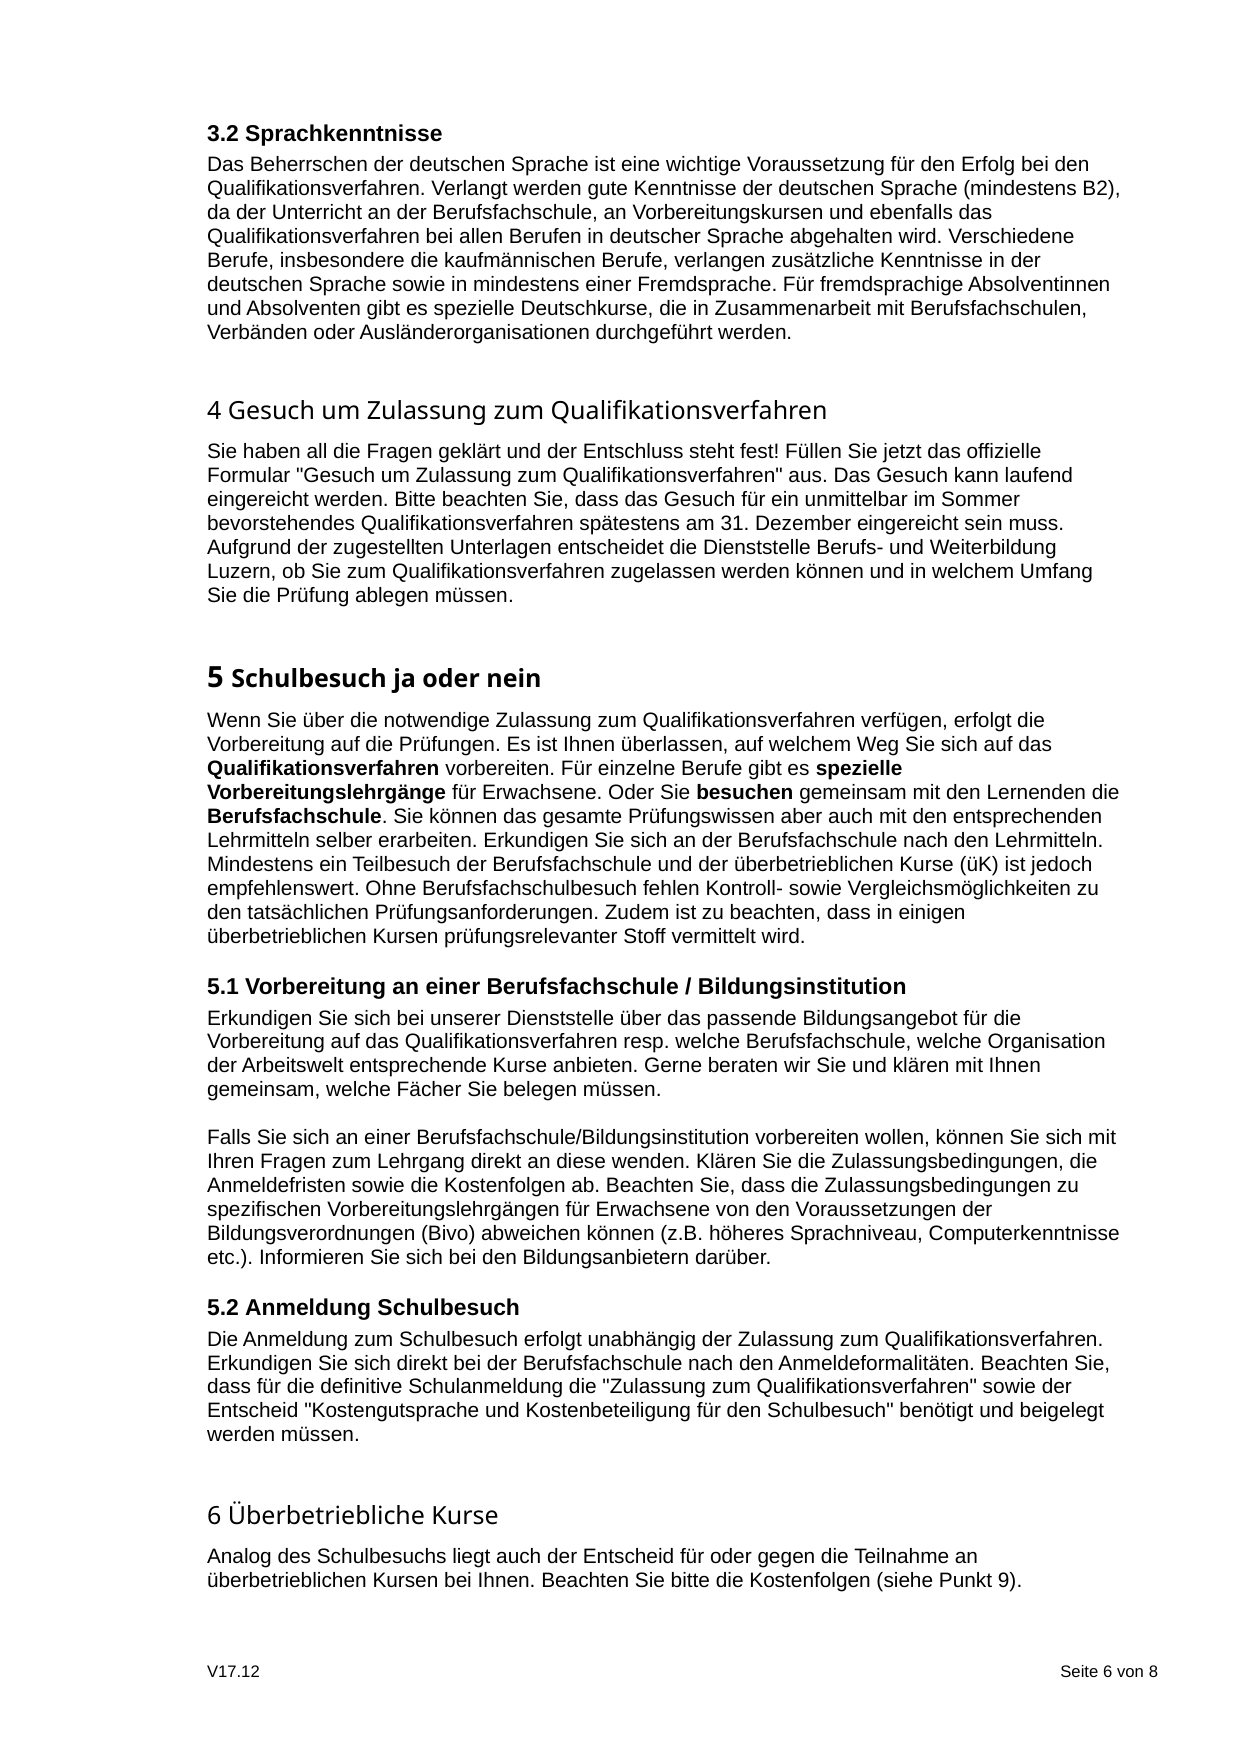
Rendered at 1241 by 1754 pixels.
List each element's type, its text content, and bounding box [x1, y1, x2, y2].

text Erkundigen Sie sich bei unserer Dienststelle über das passende Bildungsangebot für die Vorbereitung auf das Qualifikationsverfahren resp. welche Berufsfachschule, welche Organisation der Arbeitswelt entsprechende Kurse anbieten. Gerne beraten wir Sie und klären mit Ihnen gemeinsam, welche Fächer Sie belegen müssen. [207, 1005, 1122, 1101]
text Das Beherrschen der deutschen Sprache ist eine wichtige Voraussetzung für den Erfolg bei den Qualifikationsverfahren. Verlangt werden gute Kenntnisse der deutschen Sprache (mindestens B2), da der Unterricht an der Berufsfachschule, an Vorbereitungskursen und ebenfalls das Qualifikationsverfahren bei allen Berufen in deutscher Sprache abgehalten wird. Verschiedene Berufe, insbesondere die kaufmännischen Berufe, verlangen zusätzliche Kenntnisse in der deutschen Sprache sowie in mindestens einer Fremdsprache. Für fremdsprachige Absolventinnen und Absolventen gibt es spezielle Deutschkurse, die in Zusammenarbeit mit Berufsfachschulen, Verbänden oder Ausländerorganisationen durchgeführt werden. [207, 152, 1122, 344]
subtitle Vorbereitung an einer Berufsfachschule / Bildungsinstitution [207, 973, 1122, 999]
text Falls Sie sich an einer Berufsfachschule/Bildungsinstitution vorbereiten wollen, können Sie sich mit Ihren Fragen zum Lehrgang direkt an diese wenden. Klären Sie die Zulassungsbedingungen, die Anmeldefristen sowie die Kostenfolgen ab. Beachten Sie, dass die Zulassungsbedingungen zu spezifischen Vorbereitungslehrgängen für Erwachsene von den Voraussetzungen der Bildungsverordnungen (Bivo) abweichen können (z.B. höheres Sprachniveau, Computerkenntnisse etc.). Informieren Sie sich bei den Bildungsanbietern darüber. [207, 1125, 1122, 1269]
text Wenn Sie über die notwendige Zulassung zum Qualifikationsverfahren verfügen, erfolgt die Vorbereitung auf die Prüfungen. Es ist Ihnen überlassen, auf welchem Weg Sie sich auf das Qualifikationsverfahren vorbereiten. Für einzelne Berufe gibt es spezielle Vorbereitungslehrgänge für Erwachsene. Oder Sie besuchen gemeinsam mit den Lernenden die Berufsfachschule. Sie können das gesamte Prüfungswissen aber auch mit den entsprechenden Lehrmitteln selber erarbeiten. Erkundigen Sie sich an der Berufsfachschule nach den Lehrmitteln. Mindestens ein Teilbesuch der Berufsfachschule und der überbetrieblichen Kurse (üK) ist jedoch empfehlenswert. Ohne Berufsfachschulbesuch fehlen Kontroll- sowie Vergleichsmöglichkeiten zu den tatsächlichen Prüfungsanforderungen. Zudem ist zu beachten, dass in einigen überbetrieblichen Kursen prüfungsrelevanter Stoff vermittelt wird. [207, 708, 1122, 948]
subtitle Anmeldung Schulbesuch [207, 1294, 1122, 1320]
subtitle Überbetriebliche Kurse [207, 1498, 1122, 1532]
subtitle Sprachkenntnisse [207, 119, 1122, 146]
text Sie haben all die Fragen geklärt und der Entschluss steht fest! Füllen Sie jetzt das offizielle Formular "Gesuch um Zulassung zum Qualifikationsverfahren" aus. Das Gesuch kann laufend eingereicht werden. Bitte beachten Sie, dass das Gesuch für ein unmittelbar im Sommer bevorstehendes Qualifikationsverfahren spätestens am 31. Dezember eingereicht sein muss. Aufgrund der zugestellten Unterlagen entscheidet die Dienststelle Berufs- und Weiterbildung Luzern, ob Sie zum Qualifikationsverfahren zugelassen werden können und in welchem Umfang Sie die Prüfung ablegen müssen. [207, 439, 1122, 607]
text Die Anmeldung zum Schulbesuch erfolgt unabhängig der Zulassung zum Qualifikationsverfahren. Erkundigen Sie sich direkt bei der Berufsfachschule nach den Anmeldeformalitäten. Beachten Sie, dass für die definitive Schulanmeldung die "Zulassung zum Qualifikationsverfahren" sowie der Entscheid "Kostengutsprache und Kostenbeteiligung für den Schulbesuch" benötigt und beigelegt werden müssen. [207, 1326, 1122, 1473]
subtitle Schulbesuch ja oder nein [207, 656, 1122, 696]
subtitle Gesuch um Zulassung zum Qualifikationsverfahren [207, 393, 1122, 427]
text Analog des Schulbesuchs liegt auch der Entscheid für oder gegen die Teilnahme an überbetrieblichen Kursen bei Ihnen. Beachten Sie bitte die Kostenfolgen (siehe Punkt 9). [207, 1544, 1122, 1592]
